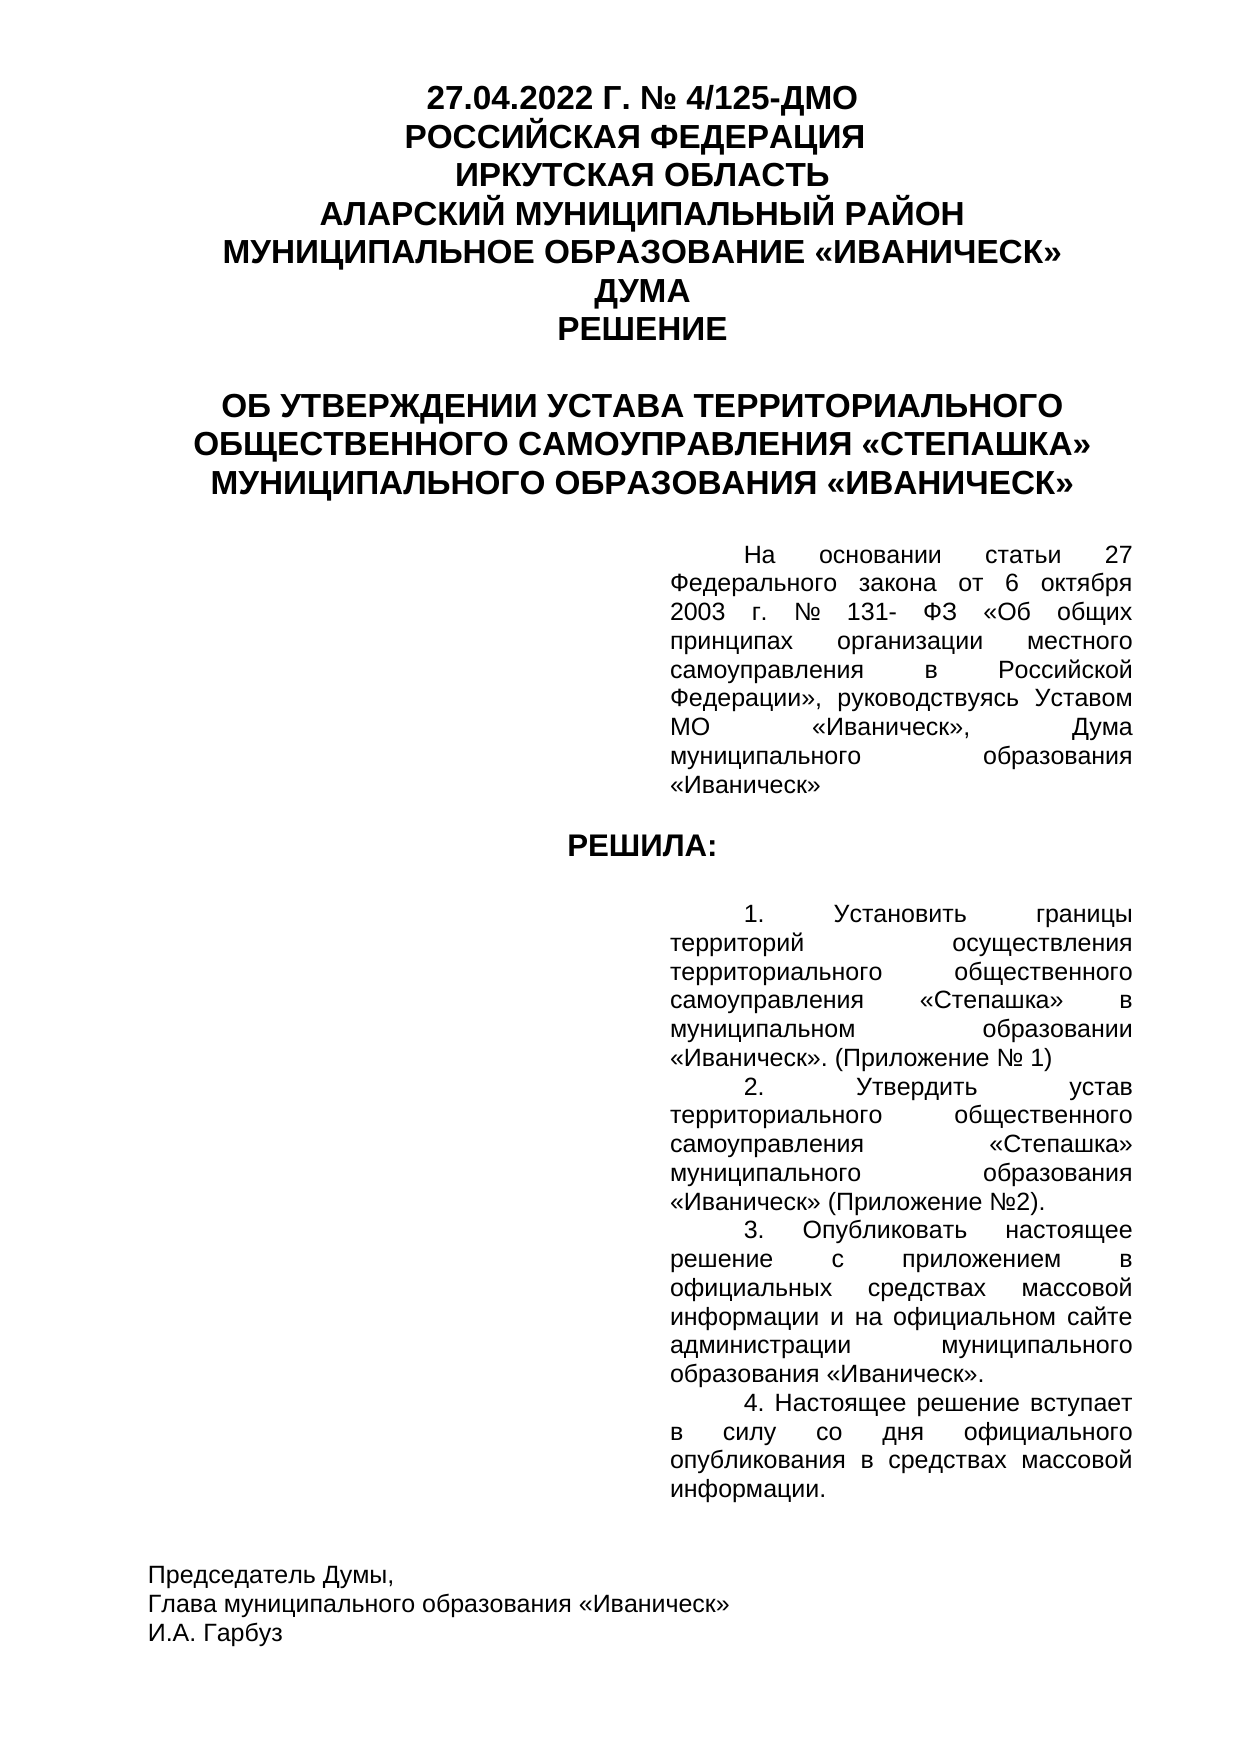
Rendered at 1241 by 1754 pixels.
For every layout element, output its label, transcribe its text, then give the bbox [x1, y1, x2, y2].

text ОБ УТВЕРЖДЕНИИ УСТАВА ТЕРРИТОРИАЛЬНОГО ОБЩЕСТВЕННОГО САМОУПРАВЛЕНИЯ «СТЕПАШКА» МУНИЦИПАЛЬНОГО ОБРАЗОВАНИЯ «ИВАНИЧЕСК» [148, 386, 1137, 501]
text 3. Опубликовать настоящее решение с приложением в официальных средствах массовой информации и на официальном сайте администрации муниципального образования «Иваническ». [670, 1215, 1133, 1388]
text ДУМА [148, 271, 1137, 309]
text РОССИЙСКАЯ ФЕДЕРАЦИЯ [148, 117, 1137, 155]
text МУНИЦИПАЛЬНОЕ ОБРАЗОВАНИЕ «ИВАНИЧЕСК» [148, 232, 1137, 271]
text Глава муниципального образования «Иваническ» [148, 1589, 1137, 1618]
text 2. Утвердить устав территориального общественного самоуправления «Степашка» муниципального образования «Иваническ» (Приложение №2). [670, 1072, 1133, 1215]
text 27.04.2022 Г. № 4/125-ДМО [148, 78, 1137, 117]
text ИРКУТСКАЯ ОБЛАСТЬ [148, 155, 1137, 194]
text РЕШЕНИЕ [148, 309, 1137, 347]
text И.А. Гарбуз [148, 1618, 1137, 1647]
text 4. Настоящее решение вступает в силу со дня официального опубликования в средствах массовой информации. [670, 1388, 1133, 1503]
text На основании статьи 27 Федерального закона от 6 октября 2003 г. № 131- ФЗ «Об общих принципах организации местного самоуправления в Российской Федерации», руководствуясь Уставом МО «Иваническ», Дума муниципального образования «Иваническ» [670, 540, 1133, 798]
text АЛАРСКИЙ МУНИЦИПАЛЬНЫЙ РАЙОН [148, 194, 1137, 232]
text Председатель Думы, [148, 1560, 1137, 1589]
text 1. Установить границы территорий осуществления территориального общественного самоуправления «Степашка» в муниципальном образовании «Иваническ». (Приложение № 1) [670, 899, 1133, 1072]
text РЕШИЛА: [148, 827, 1137, 863]
